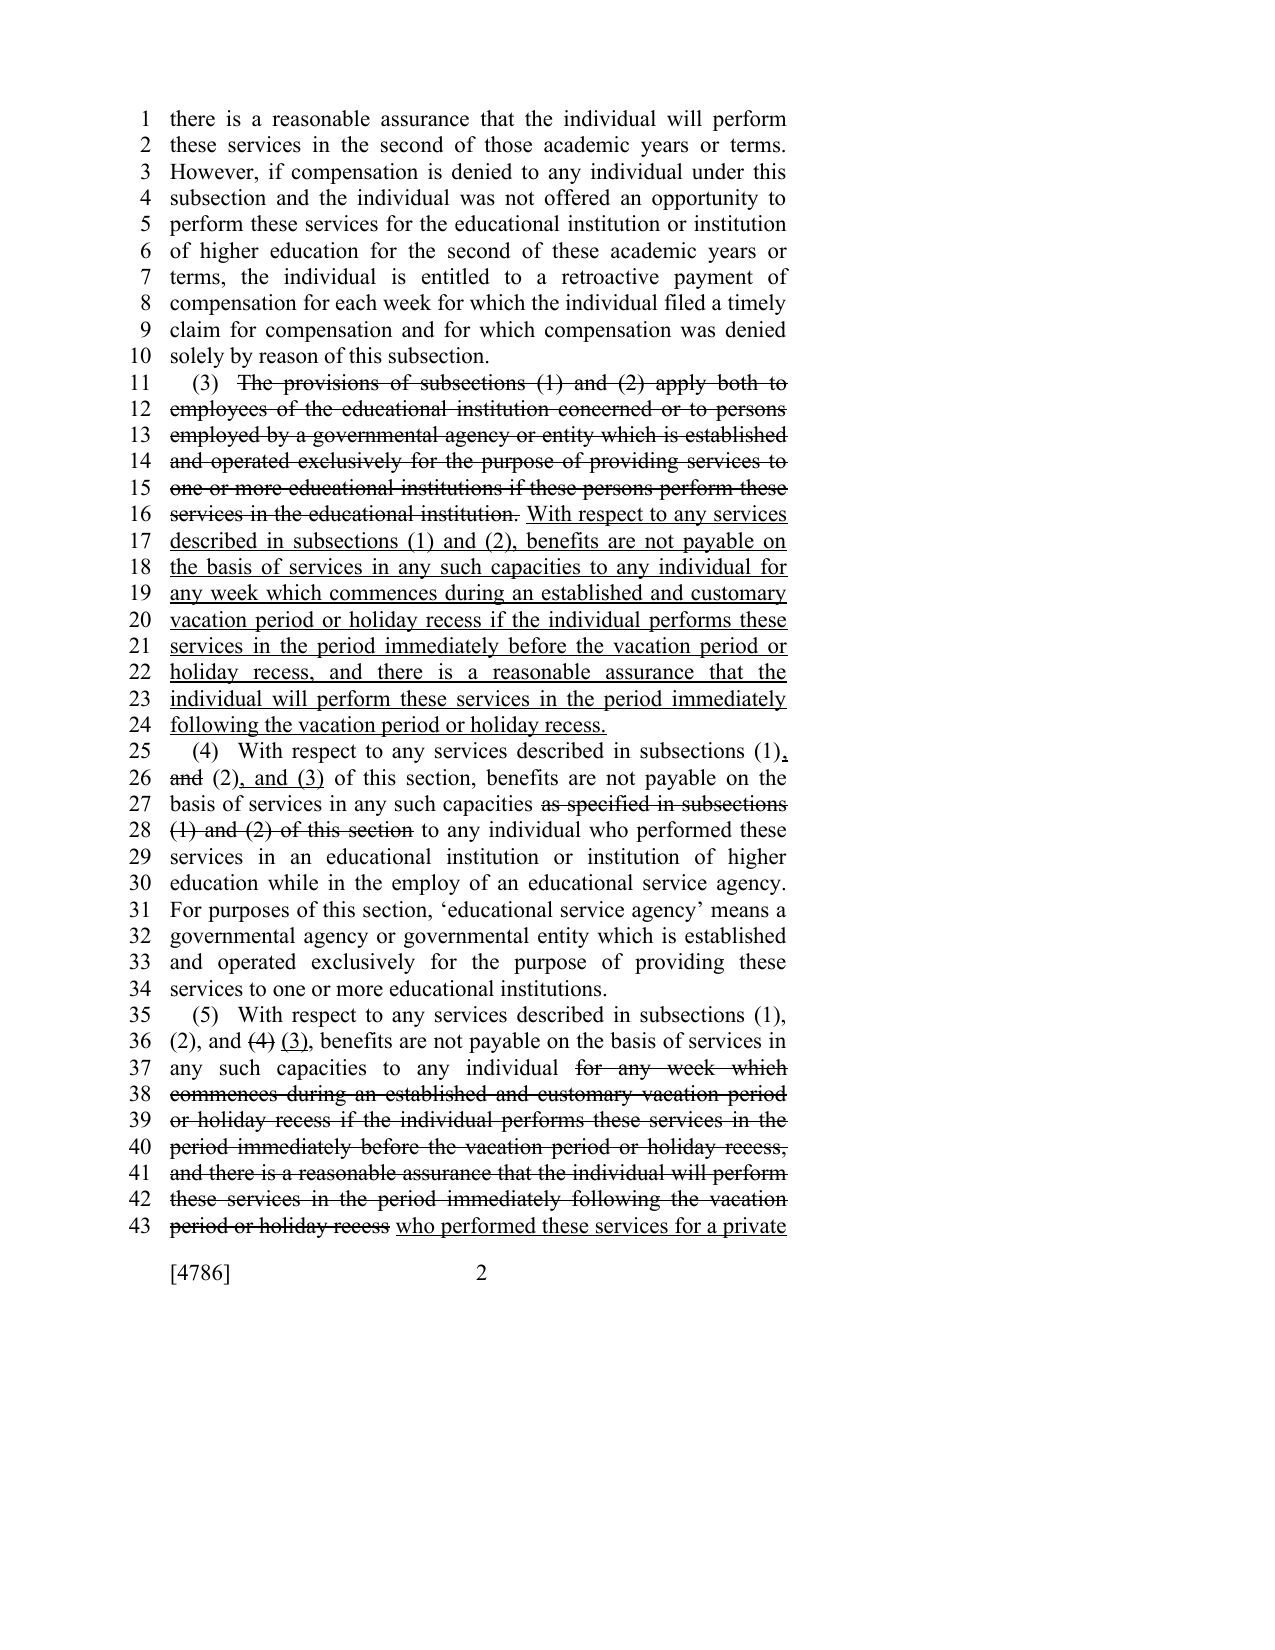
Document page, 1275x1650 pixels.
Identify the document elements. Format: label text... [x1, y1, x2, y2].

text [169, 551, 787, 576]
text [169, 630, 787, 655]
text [169, 105, 787, 368]
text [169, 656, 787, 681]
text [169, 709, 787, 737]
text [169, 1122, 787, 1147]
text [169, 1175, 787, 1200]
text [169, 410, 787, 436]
text (4) With respect to any services described in subsections (1), and (2), and (3) of this section, benefits are not payable on the basis of services in any such capacities as specified in subsections (1) and (2) of this section to any individual who performed these services in an educational institution or institution of higher education while in the employ of an educational service agency. For purposes of this section, ‘educational service agency’ means a governmental agency or governmental entity which is established and operated exclusively for the purpose of providing these services to one or more educational institutions. [169, 737, 787, 1001]
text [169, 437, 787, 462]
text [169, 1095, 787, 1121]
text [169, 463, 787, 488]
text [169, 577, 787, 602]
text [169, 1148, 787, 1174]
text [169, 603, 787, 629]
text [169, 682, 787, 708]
